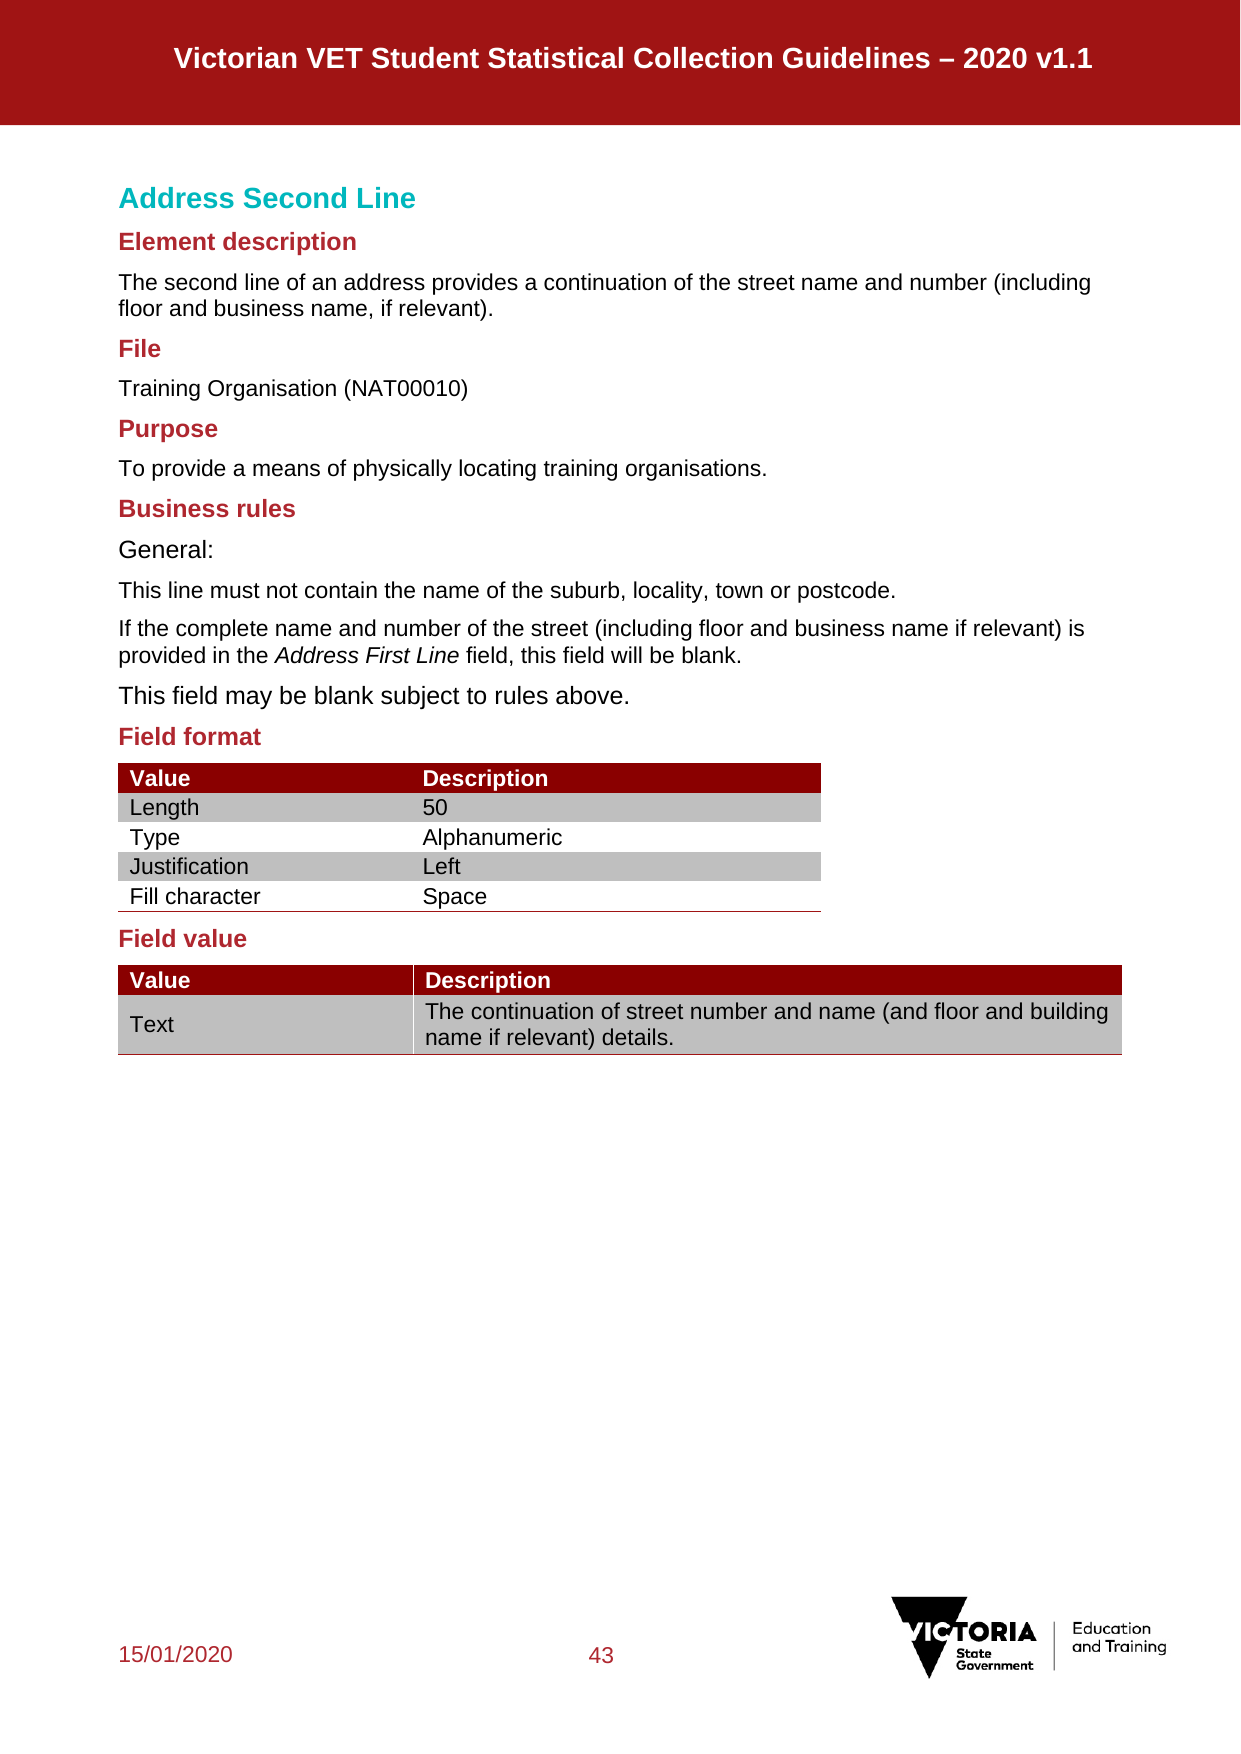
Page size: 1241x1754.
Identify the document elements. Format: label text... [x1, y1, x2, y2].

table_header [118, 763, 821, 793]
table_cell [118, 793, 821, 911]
picture [0, 126, 1241, 1754]
text If the complete name and number of the street (including floor and business name if relevant) is provided in the Address First Line field, this field will be blank. [118, 615, 1122, 668]
subtitle Element description [118, 227, 1122, 256]
subtitle Field format [118, 722, 1122, 751]
subtitle File [118, 334, 1122, 363]
text Training Organisation (NAT00010) [118, 375, 1122, 401]
subtitle General: [118, 535, 1122, 564]
subtitle This field may be blank subject to rules above. [118, 681, 1122, 709]
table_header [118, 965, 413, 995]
text To provide a means of physically locating training organisations. [118, 455, 1122, 482]
subtitle Purpose [118, 414, 1122, 443]
subtitle Field value [118, 924, 1122, 953]
subtitle Business rules [118, 494, 1122, 523]
text This line must not contain the name of the suburb, locality, town or postcode. [118, 577, 1122, 603]
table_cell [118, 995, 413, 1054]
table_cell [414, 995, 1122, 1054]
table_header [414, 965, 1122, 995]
subtitle Address Second Line [118, 181, 1122, 215]
text The second line of an address provides a continuation of the street name and number (including floor and business name, if relevant). [118, 269, 1122, 321]
